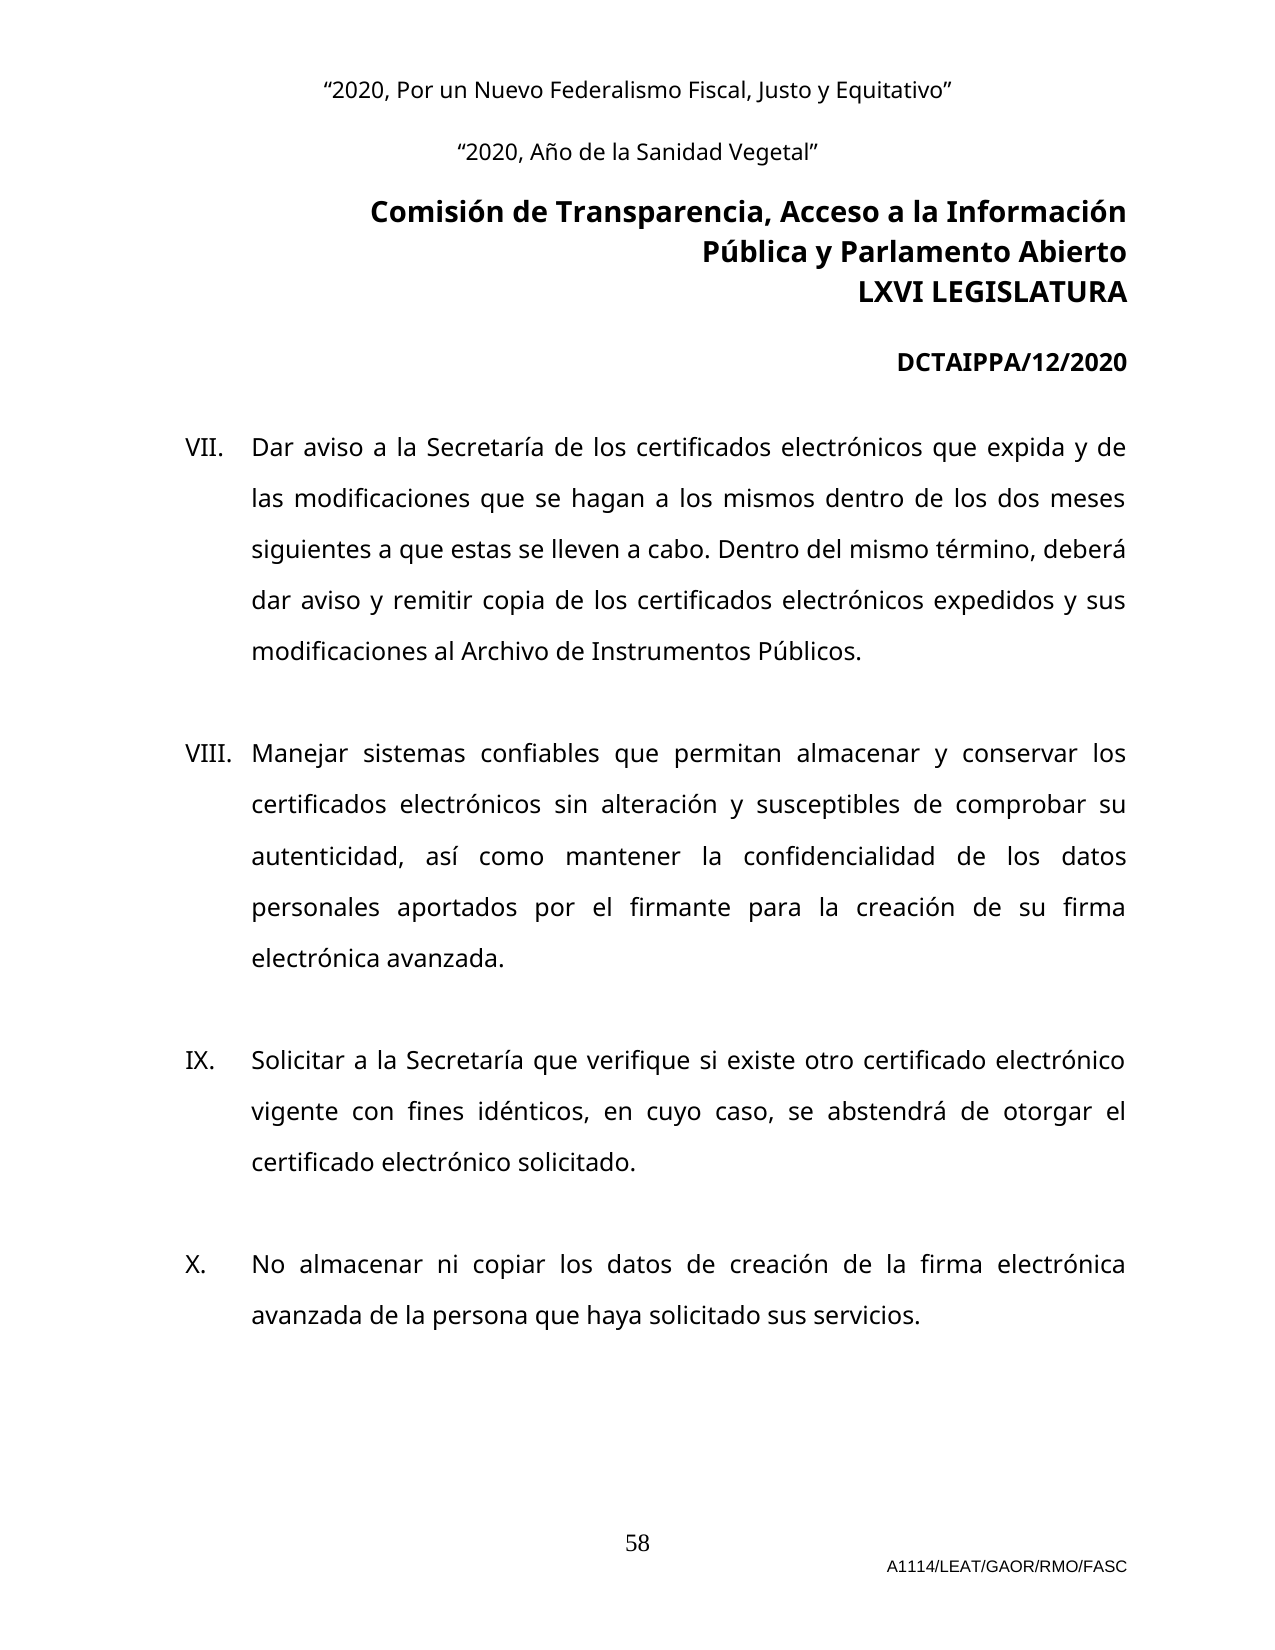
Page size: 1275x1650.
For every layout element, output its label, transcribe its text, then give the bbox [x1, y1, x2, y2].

list Dar aviso a la Secretaría de los certificados electrónicos que expida y de las modificaciones que se hagan a los mismos dentro de los dos meses siguientes a que estas se lleven a cabo. Dentro del mismo término, deberá dar aviso y remitir copia de los certificados electrónicos expedidos y sus modificaciones al Archivo de Instrumentos Públicos. [185, 430, 1127, 668]
list No almacenar ni copiar los datos de creación de la firma electrónica avanzada de la persona que haya solicitado sus servicios. [185, 1246, 1127, 1332]
list Solicitar a la Secretaría que verifique si existe otro certificado electrónico vigente con fines idénticos, en cuyo caso, se abstendrá de otorgar el certificado electrónico solicitado. [185, 1042, 1127, 1178]
list Manejar sistemas confiables que permitan almacenar y conservar los certificados electrónicos sin alteración y susceptibles de comprobar su autenticidad, así como mantener la confidencialidad de los datos personales aportados por el firmante para la creación de su firma electrónica avanzada. [185, 736, 1127, 974]
